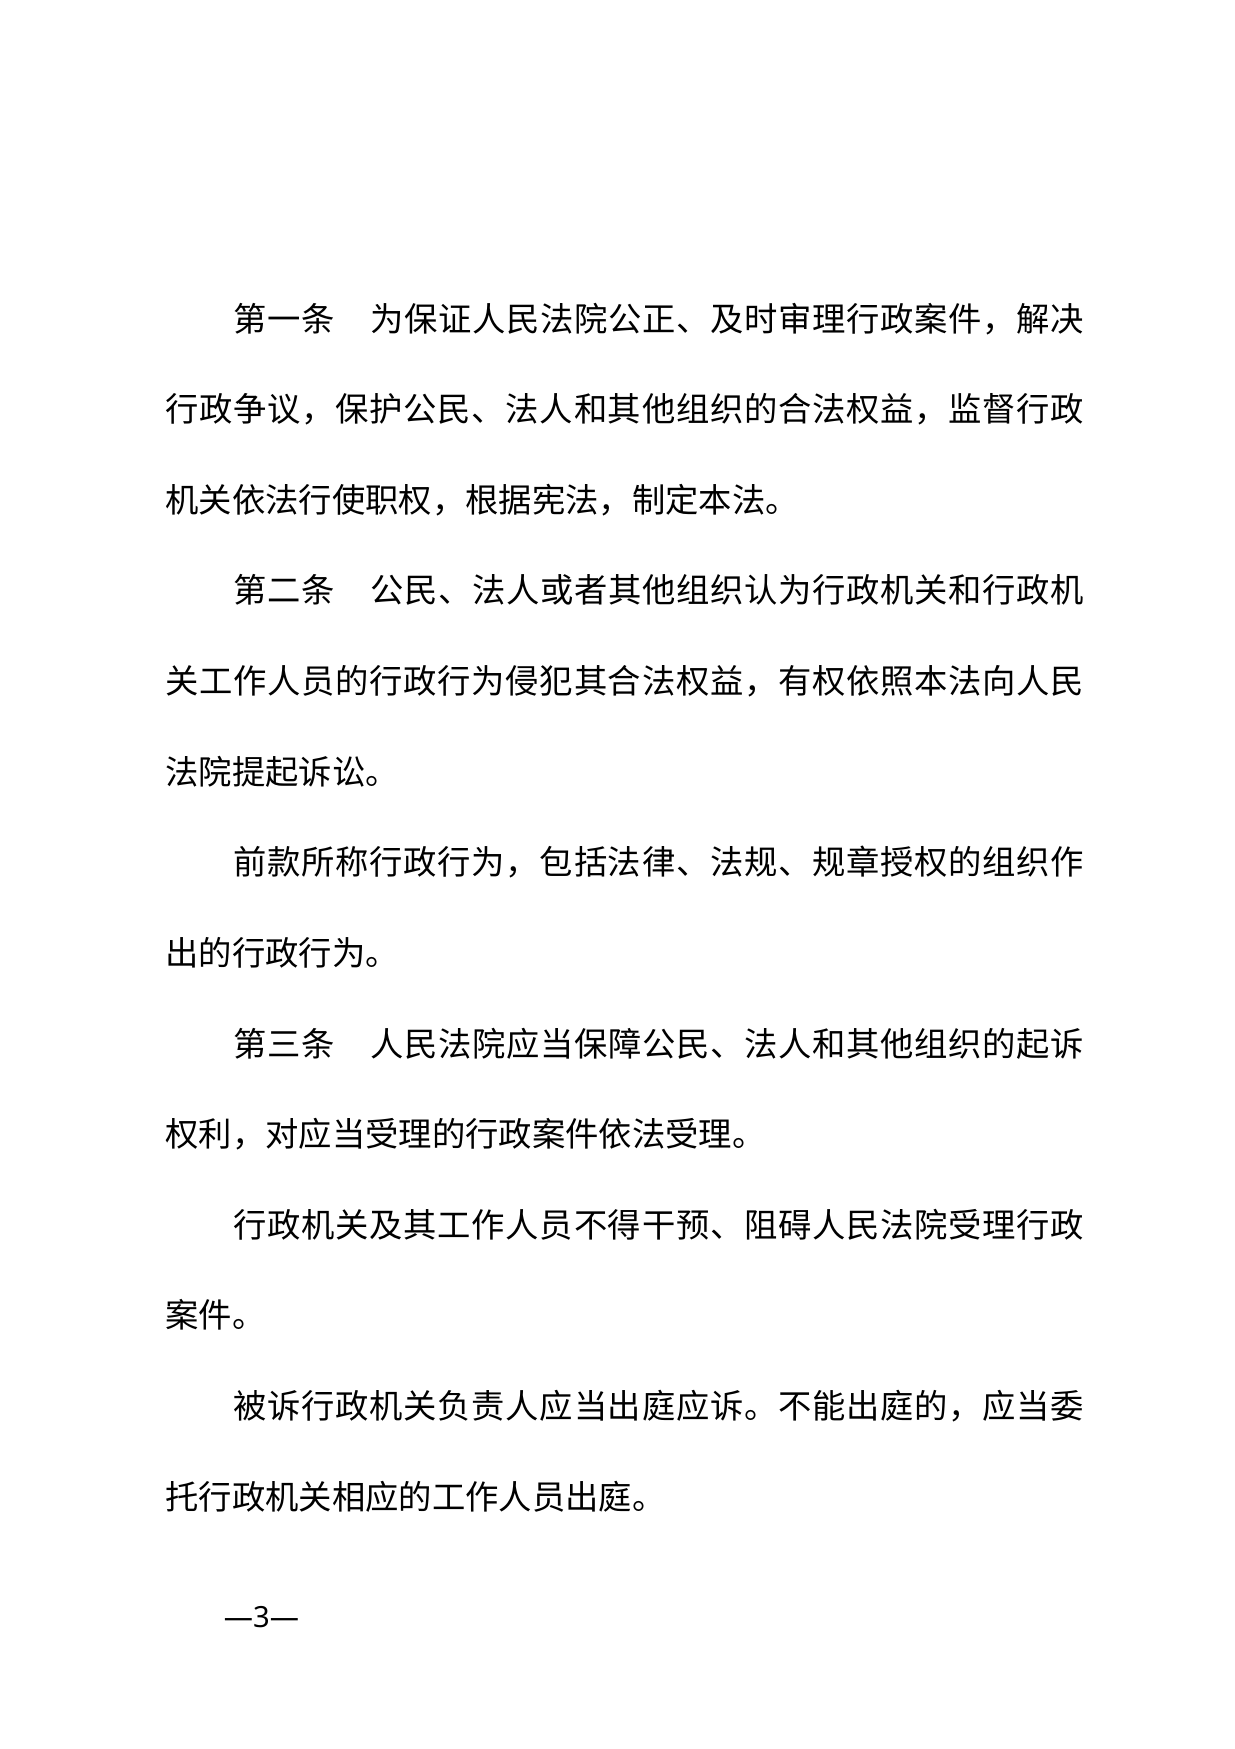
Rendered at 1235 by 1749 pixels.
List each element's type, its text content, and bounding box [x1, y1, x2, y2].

text 前款所称行政行为，包括法律、法规、规章授权的组织作出的行政行为。 [165, 815, 1087, 996]
text 被诉行政机关负责人应当出庭应诉。不能出庭的，应当委托行政机关相应的工作人员出庭。 [165, 1359, 1087, 1540]
text 第二条 公民、法人或者其他组织认为行政机关和行政机关工作人员的行政行为侵犯其合法权益，有权依照本法向人民法院提起诉讼。 [165, 543, 1087, 815]
text 行政机关及其工作人员不得干预、阻碍人民法院受理行政案件。 [165, 1177, 1087, 1359]
text 第三条 人民法院应当保障公民、法人和其他组织的起诉权利，对应当受理的行政案件依法受理。 [165, 996, 1087, 1177]
text 第一条 为保证人民法院公正、及时审理行政案件，解决行政争议，保护公民、法人和其他组织的合法权益，监督行政机关依法行使职权，根据宪法，制定本法。 [165, 271, 1087, 543]
